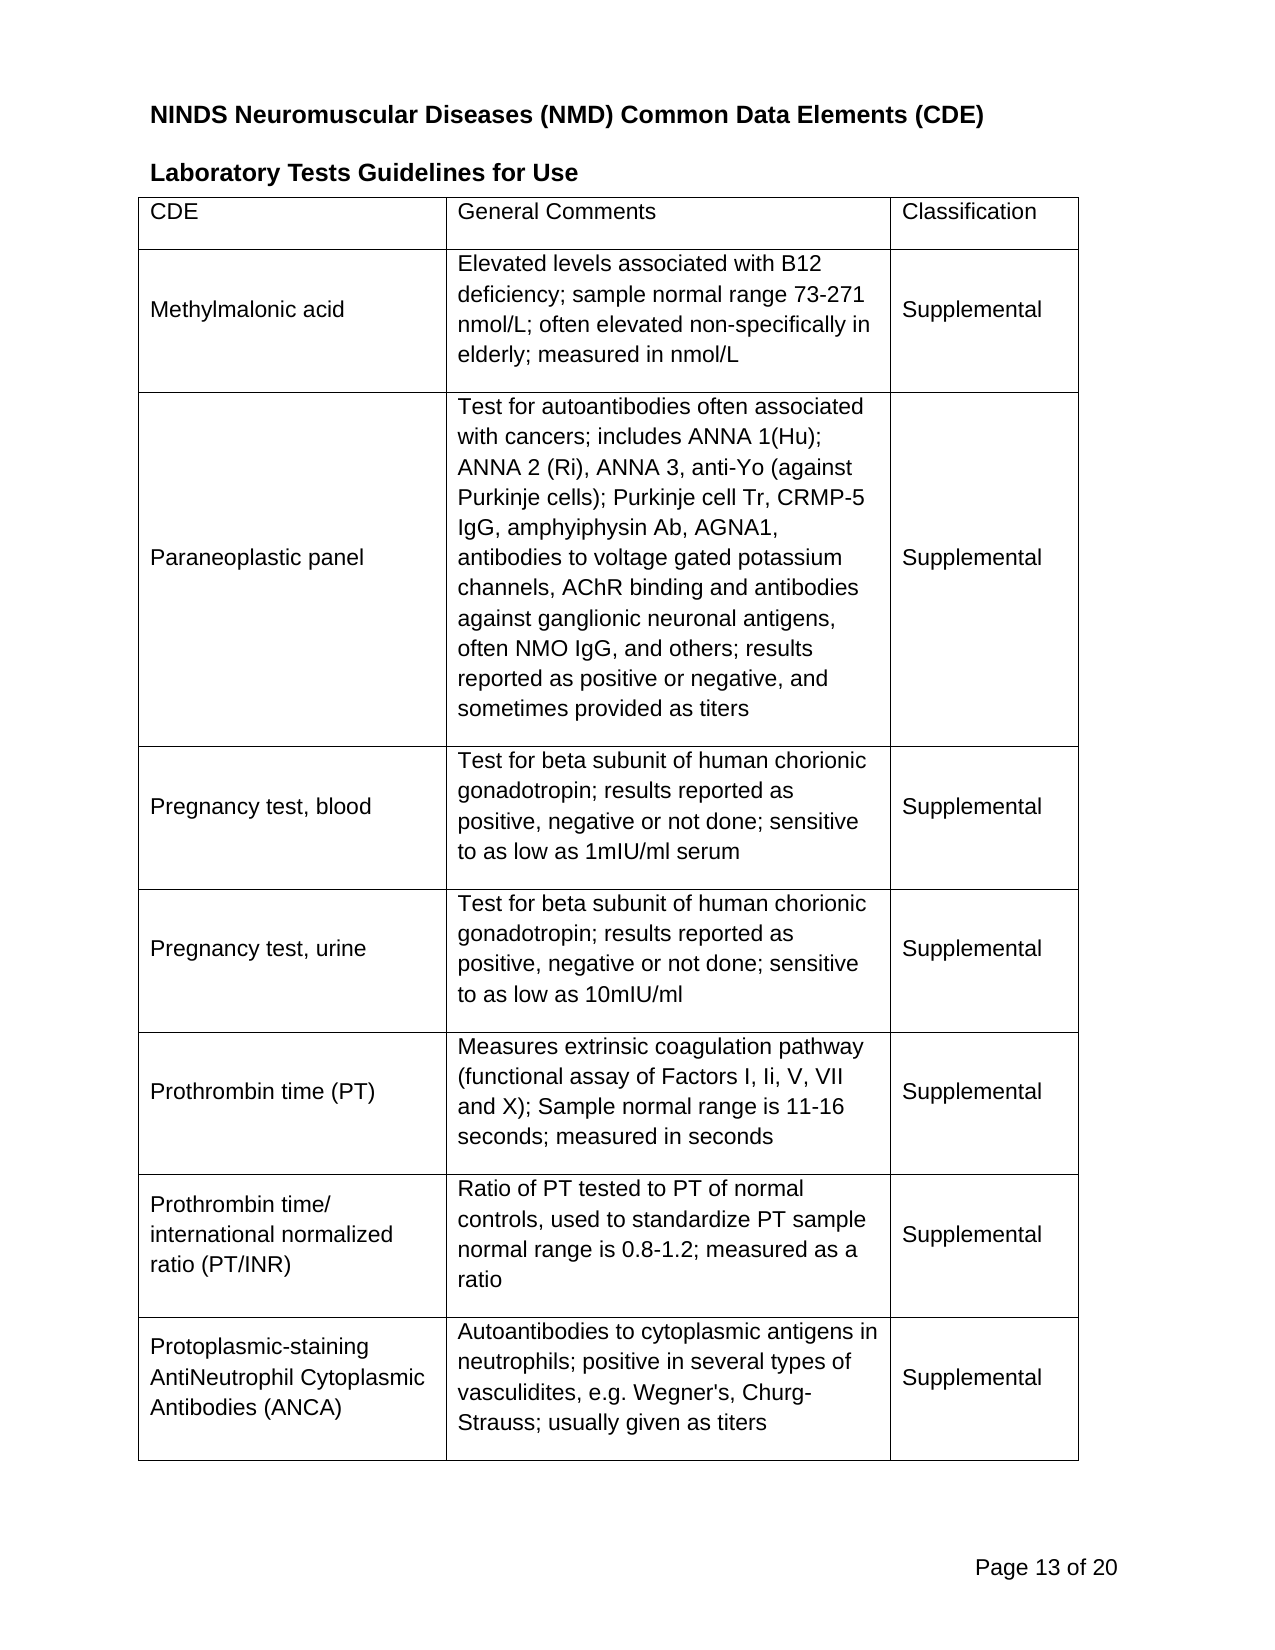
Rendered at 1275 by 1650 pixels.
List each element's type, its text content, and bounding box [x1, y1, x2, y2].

table_cell Ratio of PT tested to PT of normal controls, used to standardize PT sample normal range is 0.8-1.2; measured as a ratio [447, 1175, 890, 1317]
table_cell Supplemental [891, 747, 1078, 889]
table_cell Supplemental [891, 1318, 1078, 1460]
table_cell Supplemental [891, 393, 1078, 746]
table_header Classification [891, 198, 1078, 249]
table_cell Elevated levels associated with B12 deficiency; sample normal range 73-271 nmol/L; often elevated non-specifically in elderly; measured in nmol/L [447, 250, 890, 392]
table_cell Supplemental [891, 1033, 1078, 1174]
table_cell Supplemental [891, 1175, 1078, 1317]
table_cell Methylmalonic acid [139, 250, 446, 392]
table_cell Pregnancy test, urine [139, 890, 446, 1032]
table_cell Measures extrinsic coagulation pathway (functional assay of Factors I, Ii, V, VII and X); Sample normal range is 11-16 seconds; measured in seconds [447, 1033, 890, 1174]
table_cell Supplemental [891, 250, 1078, 392]
table_cell Protoplasmic-staining AntiNeutrophil Cytoplasmic Antibodies (ANCA) [139, 1318, 446, 1460]
table_cell Test for beta subunit of human chorionic gonadotropin; results reported as positive, negative or not done; sensitive to as low as 1mIU/ml serum [447, 747, 890, 889]
table_cell Test for autoantibodies often associated with cancers; includes ANNA 1(Hu); ANNA 2 (Ri), ANNA 3, anti-Yo (against Purkinje cells); Purkinje cell Tr, CRMP-5 IgG, amphyiphysin Ab, AGNA1, antibodies to voltage gated potassium channels, AChR binding and antibodies against ganglionic neuronal antigens, often NMO IgG, and others; results reported as positive or negative, and sometimes provided as titers [447, 393, 890, 746]
table_header CDE [139, 198, 446, 249]
table_cell Prothrombin time/ international normalized ratio (PT/INR) [139, 1175, 446, 1317]
table_cell Autoantibodies to cytoplasmic antigens in neutrophils; positive in several types of vasculidites, e.g. Wegner's, Churg-Strauss; usually given as titers [447, 1318, 890, 1460]
table_cell Test for beta subunit of human chorionic gonadotropin; results reported as positive, negative or not done; sensitive to as low as 10mIU/ml [447, 890, 890, 1032]
table_cell Prothrombin time (PT) [139, 1033, 446, 1174]
table_cell Supplemental [891, 890, 1078, 1032]
table_cell Pregnancy test, blood [139, 747, 446, 889]
table_header General Comments [447, 198, 890, 249]
table_cell Paraneoplastic panel [139, 393, 446, 746]
